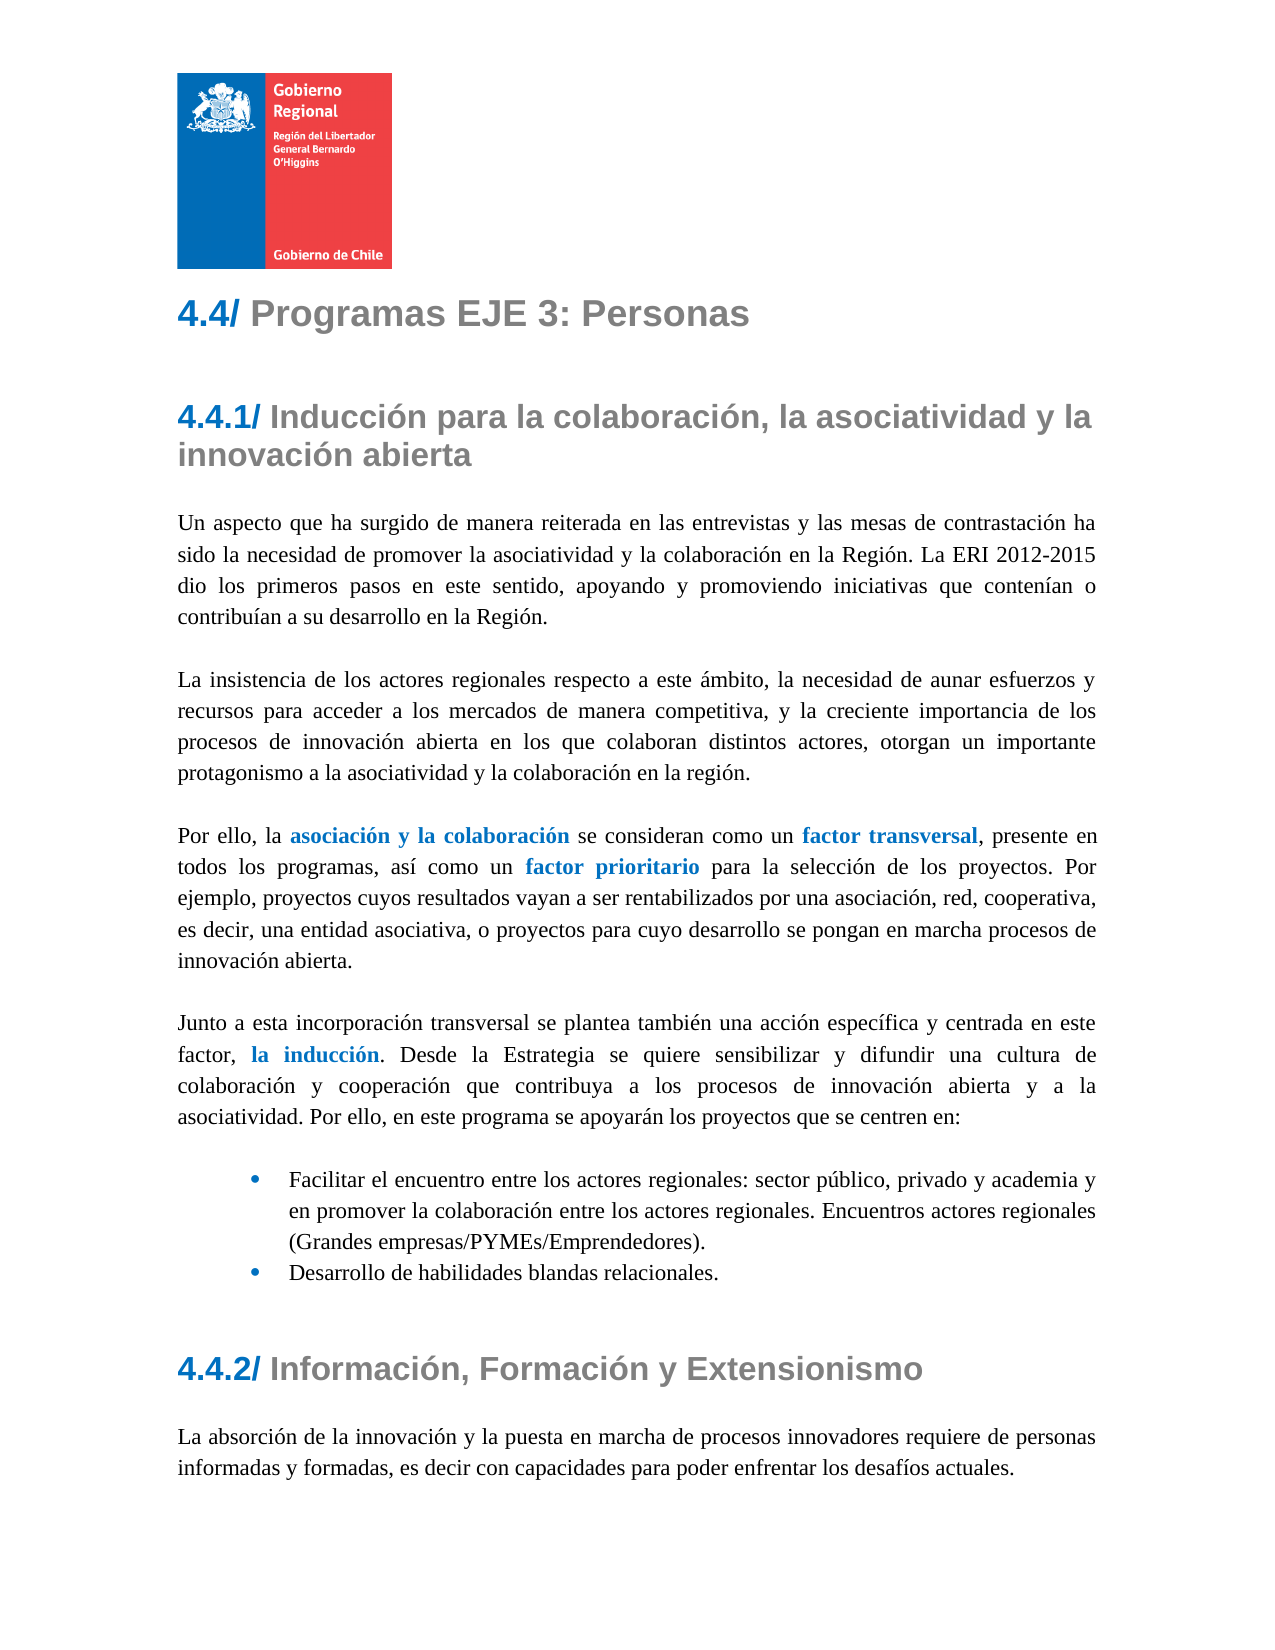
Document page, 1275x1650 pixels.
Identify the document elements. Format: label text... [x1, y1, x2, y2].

text La absorción de la innovación y la puesta en marcha de procesos innovadores requiere de personas informadas y formadas, es decir con capacidades para poder enfrentar los desafíos actuales. [177, 1419, 1098, 1482]
text La insistencia de los actores regionales respecto a este ámbito, la necesidad de aunar esfuerzos y recursos para acceder a los mercados de manera competitiva, y la creciente importancia de los procesos de innovación abierta en los que colaboran distintos actores, otorgan un importante protagonismo a la asociatividad y la colaboración en la región. [177, 662, 1098, 787]
text Por ello, la asociación y la colaboración se consideran como un factor transversal, presente en todos los programas, así como un factor prioritario para la selección de los proyectos. Por ejemplo, proyectos cuyos resultados vayan a ser rentabilizados por una asociación, red, cooperativa, es decir, una entidad asociativa, o proyectos para cuyo desarrollo se pongan en marcha procesos de innovación abierta. [177, 818, 1098, 974]
text 4.4.1/ Inducción para la colaboración, la asociatividad y la innovación abierta [177, 398, 1098, 474]
list Desarrollo de habilidades blandas relacionales. [251, 1256, 1098, 1287]
text Junto a esta incorporación transversal se plantea también una acción específica y centrada en este factor, la inducción. Desde la Estrategia se quiere sensibilizar y difundir una cultura de colaboración y cooperación que contribuya a los procesos de innovación abierta y a la asociatividad. Por ello, en este programa se apoyarán los proyectos que se centren en: [177, 1006, 1098, 1131]
text 4.4.2/ Información, Formación y Extensionismo [177, 1349, 1098, 1388]
list Facilitar el encuentro entre los actores regionales: sector público, privado y academia y en promover la colaboración entre los actores regionales. Encuentros actores regionales (Grandes empresas/PYMEs/Emprendedores). [251, 1162, 1098, 1256]
text Un aspecto que ha surgido de manera reiterada en las entrevistas y las mesas de contrastación ha sido la necesidad de promover la asociatividad y la colaboración en la Región. La ERI 2012-2015 dio los primeros pasos en este sentido, apoyando y promoviendo iniciativas que contenían o contribuían a su desarrollo en la Región. [177, 506, 1098, 631]
text 4.4/ Programas EJE 3: Personas [177, 292, 1098, 335]
picture [177, 73, 392, 269]
